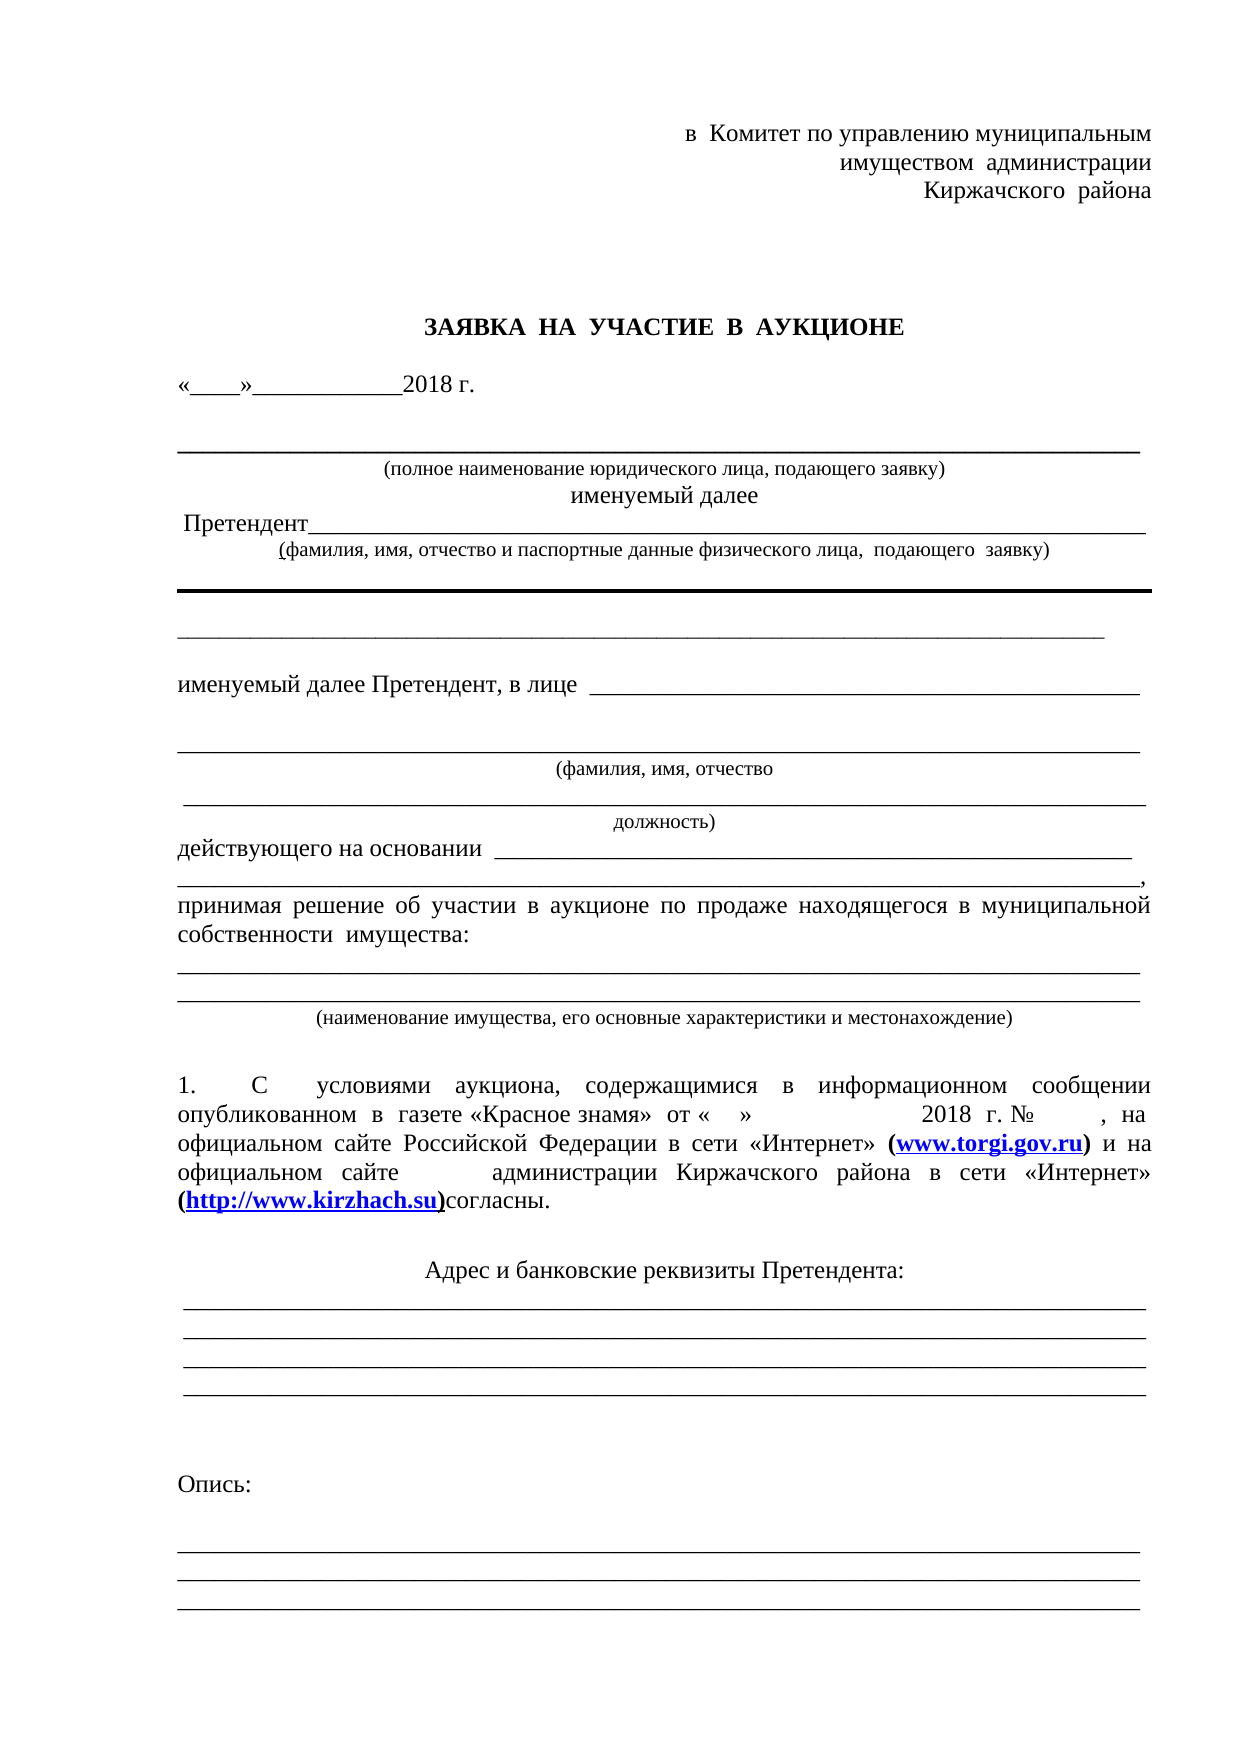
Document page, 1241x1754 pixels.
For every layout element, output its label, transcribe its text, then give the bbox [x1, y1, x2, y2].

text (фамилия, имя, отчество [177, 756, 1152, 780]
text «____»____________2018 г. [177, 369, 1152, 398]
text ____________________________________________________________________________________________________________________________________________________________________________________________________________________________________________________________________________________________________________________ [177, 1284, 1152, 1399]
text в Комитет по управлению муниципальным [177, 118, 1152, 147]
text _____________________________________________________________________________ [177, 780, 1152, 808]
text (полное наименование юридического лица, подающего заявку) [177, 456, 1152, 480]
text Адрес и банковские реквизиты Претендента: [177, 1255, 1152, 1284]
text Опись: [177, 1469, 1152, 1498]
list С условиями аукциона, содержащимися в информационном сообщении опубликованном в газете «Красное знамя» от « » 2018 г. № , на официальном сайте Российской Федерации в сети «Интернет» (www.torgi.gov.ru) и на официальном сайте администрации Киржачского района в сети «Интернет» (http://www.kirzhach.su)согласны. [177, 1070, 1152, 1214]
text имуществом администрации Киржачского района [177, 147, 1152, 204]
text _________________________________________________________________________________________ [177, 617, 1152, 641]
text должность) [177, 808, 1152, 833]
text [177, 1527, 1152, 1613]
text действующего на основании ___________________________________________________ [177, 833, 1152, 861]
text принимая решение об участии в аукционе по продаже находящегося в муниципальной собственности имущества: [177, 890, 1152, 948]
subtitle ЗАЯВКА НА УЧАСТИЕ В АУКЦИОНЕ [177, 312, 1152, 341]
text _____________________________________________________________________________, [177, 861, 1152, 890]
text (наименование имущества, его основные характеристики и местонахождение) [177, 1005, 1152, 1029]
text _____________________________________________________________________________ [177, 427, 1152, 456]
text __________________________________________________________________________________________________________________________________________________________ [177, 948, 1152, 1005]
text именуемый далее Претендент___________________________________________________________________ (фамилия, имя, отчество и паспортные данные физического лица, подающего заявку) [177, 480, 1152, 561]
text _____________________________________________________________________________ [177, 727, 1152, 756]
text именуемый далее Претендент, в лице ____________________________________________ [177, 669, 1152, 698]
